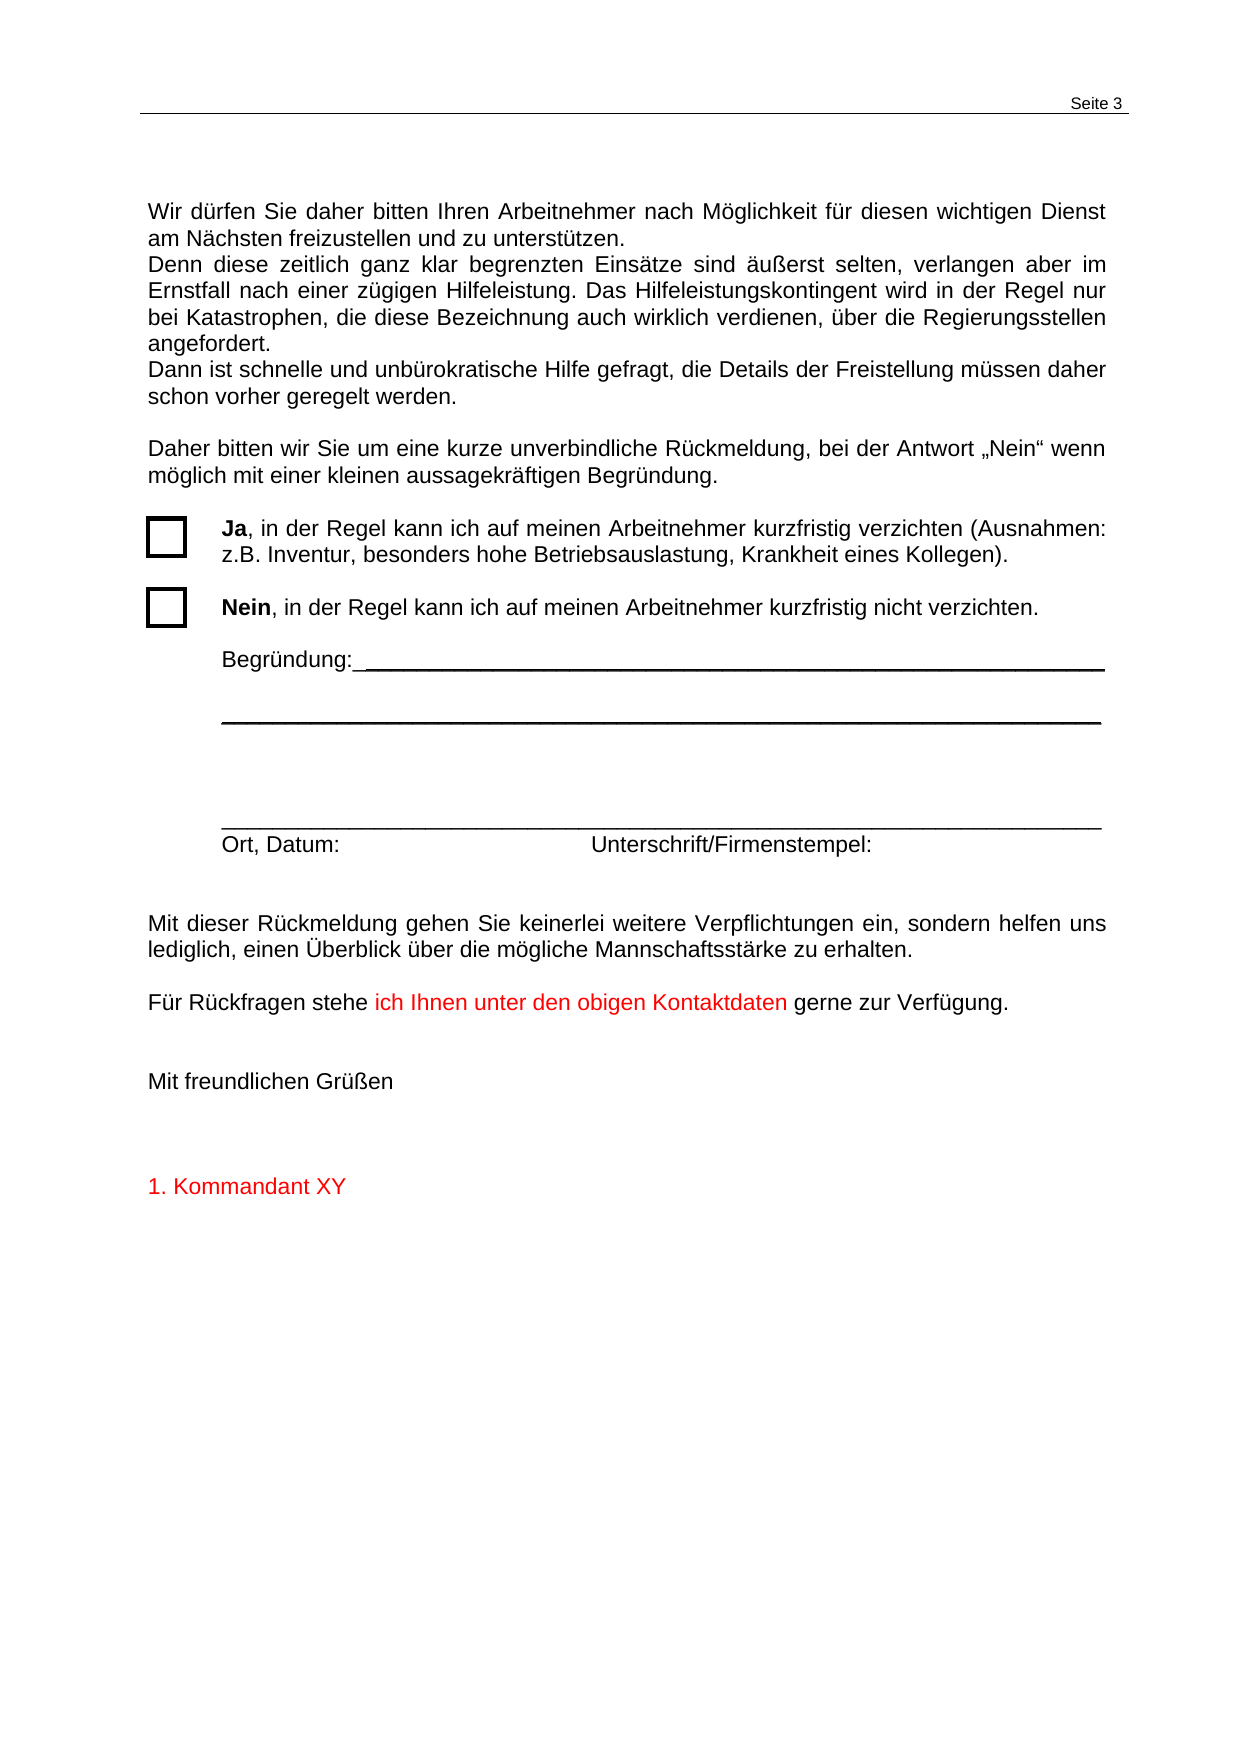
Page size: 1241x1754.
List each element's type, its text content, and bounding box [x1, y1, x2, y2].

text _____________________________________________________________________ [221, 699, 1107, 725]
text Daher bitten wir Sie um eine kurze unverbindliche Rückmeldung, bei der Antwort „Nein“ wenn möglich mit einer kleinen aussagekräftigen Begründung. [148, 435, 1107, 488]
text Nein, in der Regel kann ich auf meinen Arbeitnehmer kurzfristig nicht verzichten. [221, 593, 1107, 620]
text Wir dürfen Sie daher bitten Ihren Arbeitnehmer nach Möglichkeit für diesen wichtigen Dienst am Nächsten freizustellen und zu unterstützen. [148, 198, 1107, 251]
text Für Rückfragen stehe ich Ihnen unter den obigen Kontaktdaten gerne zur Verfügung. [148, 989, 1107, 1015]
text _____________________________________________________________________ [148, 804, 1107, 831]
text Mit dieser Rückmeldung gehen Sie keinerlei weitere Verpflichtungen ein, sondern helfen uns lediglich, einen Überblick über die mögliche Mannschaftsstärke zu erhalten. [148, 910, 1107, 962]
text Ort, Datum: Unterschrift/Firmenstempel: [221, 831, 1107, 857]
text Ja, in der Regel kann ich auf meinen Arbeitnehmer kurzfristig verzichten (Ausnahmen: z.B. Inventur, besonders hohe Betriebsauslastung, Krankheit eines Kollegen). [221, 514, 1107, 567]
text Denn diese zeitlich ganz klar begrenzten Einsätze sind äußerst selten, verlangen aber im Ernstfall nach einer zügigen Hilfeleistung. Das Hilfeleistungskontingent wird in der Regel nur bei Katastrophen, die diese Bezeichnung auch wirklich verdienen, über die Regierungsstellen angefordert. Dann ist schnelle und unbürokratische Hilfe gefragt, die Details der Freistellung müssen daher schon vorher geregelt werden. [148, 251, 1107, 409]
text Mit freundlichen Grüßen 1. Kommandant XY [148, 1068, 1107, 1226]
text Begründung:___________________________________________________________ [221, 646, 1107, 673]
